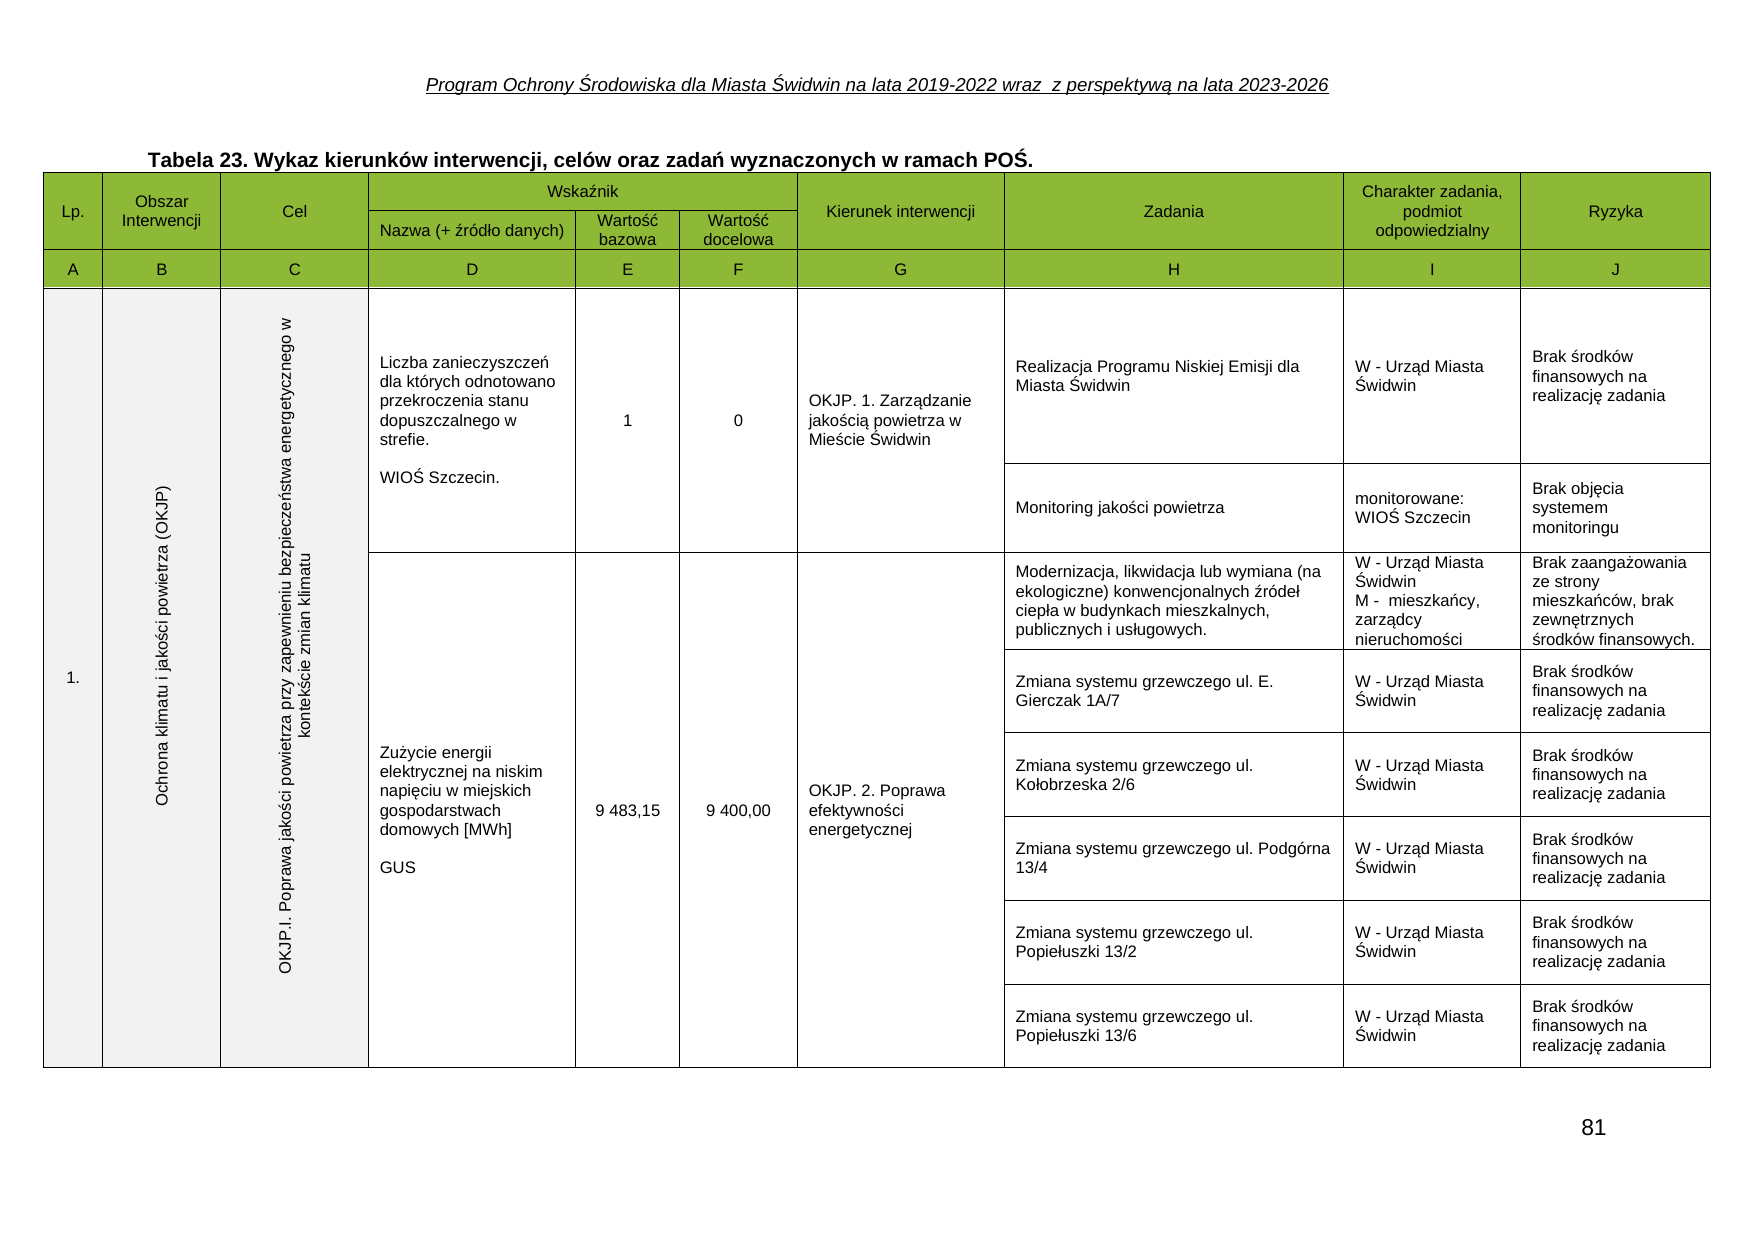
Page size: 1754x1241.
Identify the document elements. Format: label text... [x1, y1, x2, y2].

table_cell 1. [44, 289, 102, 1067]
table_cell J [1521, 250, 1710, 287]
table_cell B [103, 250, 220, 287]
table_cell W - Urząd Miasta Świdwin [1344, 901, 1520, 983]
table_cell Wartość docelowa [680, 211, 797, 249]
table_cell Brak zaangażowania ze strony mieszkańców, brak zewnętrznych środków finansowych. [1521, 553, 1710, 648]
table_cell Brak środków finansowych na realizację zadania [1521, 817, 1710, 900]
table_header Kierunek interwencji [798, 173, 1004, 249]
table_cell Zmiana systemu grzewczego ul. Podgórna 13/4 [1005, 817, 1343, 900]
table_header Lp. [44, 173, 102, 249]
table_cell C [221, 250, 368, 287]
table_cell Ochrona klimatu i jakości powietrza (OKJP) [103, 289, 220, 1067]
table_cell 9 483,15 [576, 553, 679, 1067]
table_cell W - Urząd Miasta Świdwin M - mieszkańcy, zarządcy nieruchomości [1344, 553, 1520, 648]
table_cell E [576, 250, 679, 287]
table_header Zadania [1005, 173, 1343, 249]
table_cell Zmiana systemu grzewczego ul. E. Gierczak 1A/7 [1005, 650, 1343, 732]
table_cell monitorowane: WIOŚ Szczecin [1344, 464, 1520, 552]
table_cell G [798, 250, 1004, 287]
table_cell I [1344, 250, 1520, 287]
text Tabela 23. Wykaz kierunków interwencji, celów oraz zadań wyznaczonych w ramach POŚ. [148, 148, 1606, 172]
table_cell Modernizacja, likwidacja lub wymiana (na ekologiczne) konwencjonalnych źródeł ciepła w budynkach mieszkalnych, publicznych i usługowych. [1005, 553, 1343, 648]
table_cell Brak środków finansowych na realizację zadania [1521, 733, 1710, 816]
table_cell F [680, 250, 797, 287]
table_cell 0 [680, 289, 797, 552]
table_cell Liczba zanieczyszczeń dla których odnotowano przekroczenia stanu dopuszczalnego w strefie. WIOŚ Szczecin. [369, 289, 575, 552]
table_cell Monitoring jakości powietrza [1005, 464, 1343, 552]
table_cell Brak środków finansowych na realizację zadania [1521, 985, 1710, 1067]
table_cell Brak środków finansowych na realizację zadania [1521, 901, 1710, 983]
table_cell 9 400,00 [680, 553, 797, 1067]
table_cell Zużycie energii elektrycznej na niskim napięciu w miejskich gospodarstwach domowych [MWh] GUS [369, 553, 575, 1067]
table_cell Brak środków finansowych na realizację zadania [1521, 289, 1710, 463]
table_cell Zmiana systemu grzewczego ul. Popiełuszki 13/6 [1005, 985, 1343, 1067]
table_cell Brak środków finansowych na realizację zadania [1521, 650, 1710, 732]
table_cell D [369, 250, 575, 287]
table_cell W - Urząd Miasta Świdwin [1344, 985, 1520, 1067]
table_cell OKJP. 1. Zarządzanie jakością powietrza w Mieście Świdwin [798, 289, 1004, 552]
table_cell W - Urząd Miasta Świdwin [1344, 817, 1520, 900]
table_cell Zmiana systemu grzewczego ul. Kołobrzeska 2/6 [1005, 733, 1343, 816]
table_cell W - Urząd Miasta Świdwin [1344, 289, 1520, 463]
table_cell 1 [576, 289, 679, 552]
table_header Charakter zadania, podmiot odpowiedzialny [1344, 173, 1520, 249]
table_cell Wartość bazowa [576, 211, 679, 249]
table_header Ryzyka [1521, 173, 1710, 249]
table_cell OKJP. 2. Poprawa efektywności energetycznej [798, 553, 1004, 1067]
table_cell W - Urząd Miasta Świdwin [1344, 733, 1520, 816]
table_cell W - Urząd Miasta Świdwin [1344, 650, 1520, 732]
table_cell A [44, 250, 102, 287]
table_header Cel [221, 173, 368, 249]
table_header Obszar Interwencji [103, 173, 220, 249]
table_cell Zmiana systemu grzewczego ul. Popiełuszki 13/2 [1005, 901, 1343, 983]
table_cell Brak objęcia systemem monitoringu [1521, 464, 1710, 552]
table_cell H [1005, 250, 1343, 287]
table_cell Nazwa (+ źródło danych) [369, 211, 575, 249]
table_cell OKJP.I. Poprawa jakości powietrza przy zapewnieniu bezpieczeństwa energetycznego w kontekście zmian klimatu [221, 289, 368, 1067]
table_header Wskaźnik [369, 173, 797, 210]
table_cell Realizacja Programu Niskiej Emisji dla Miasta Świdwin [1005, 289, 1343, 463]
